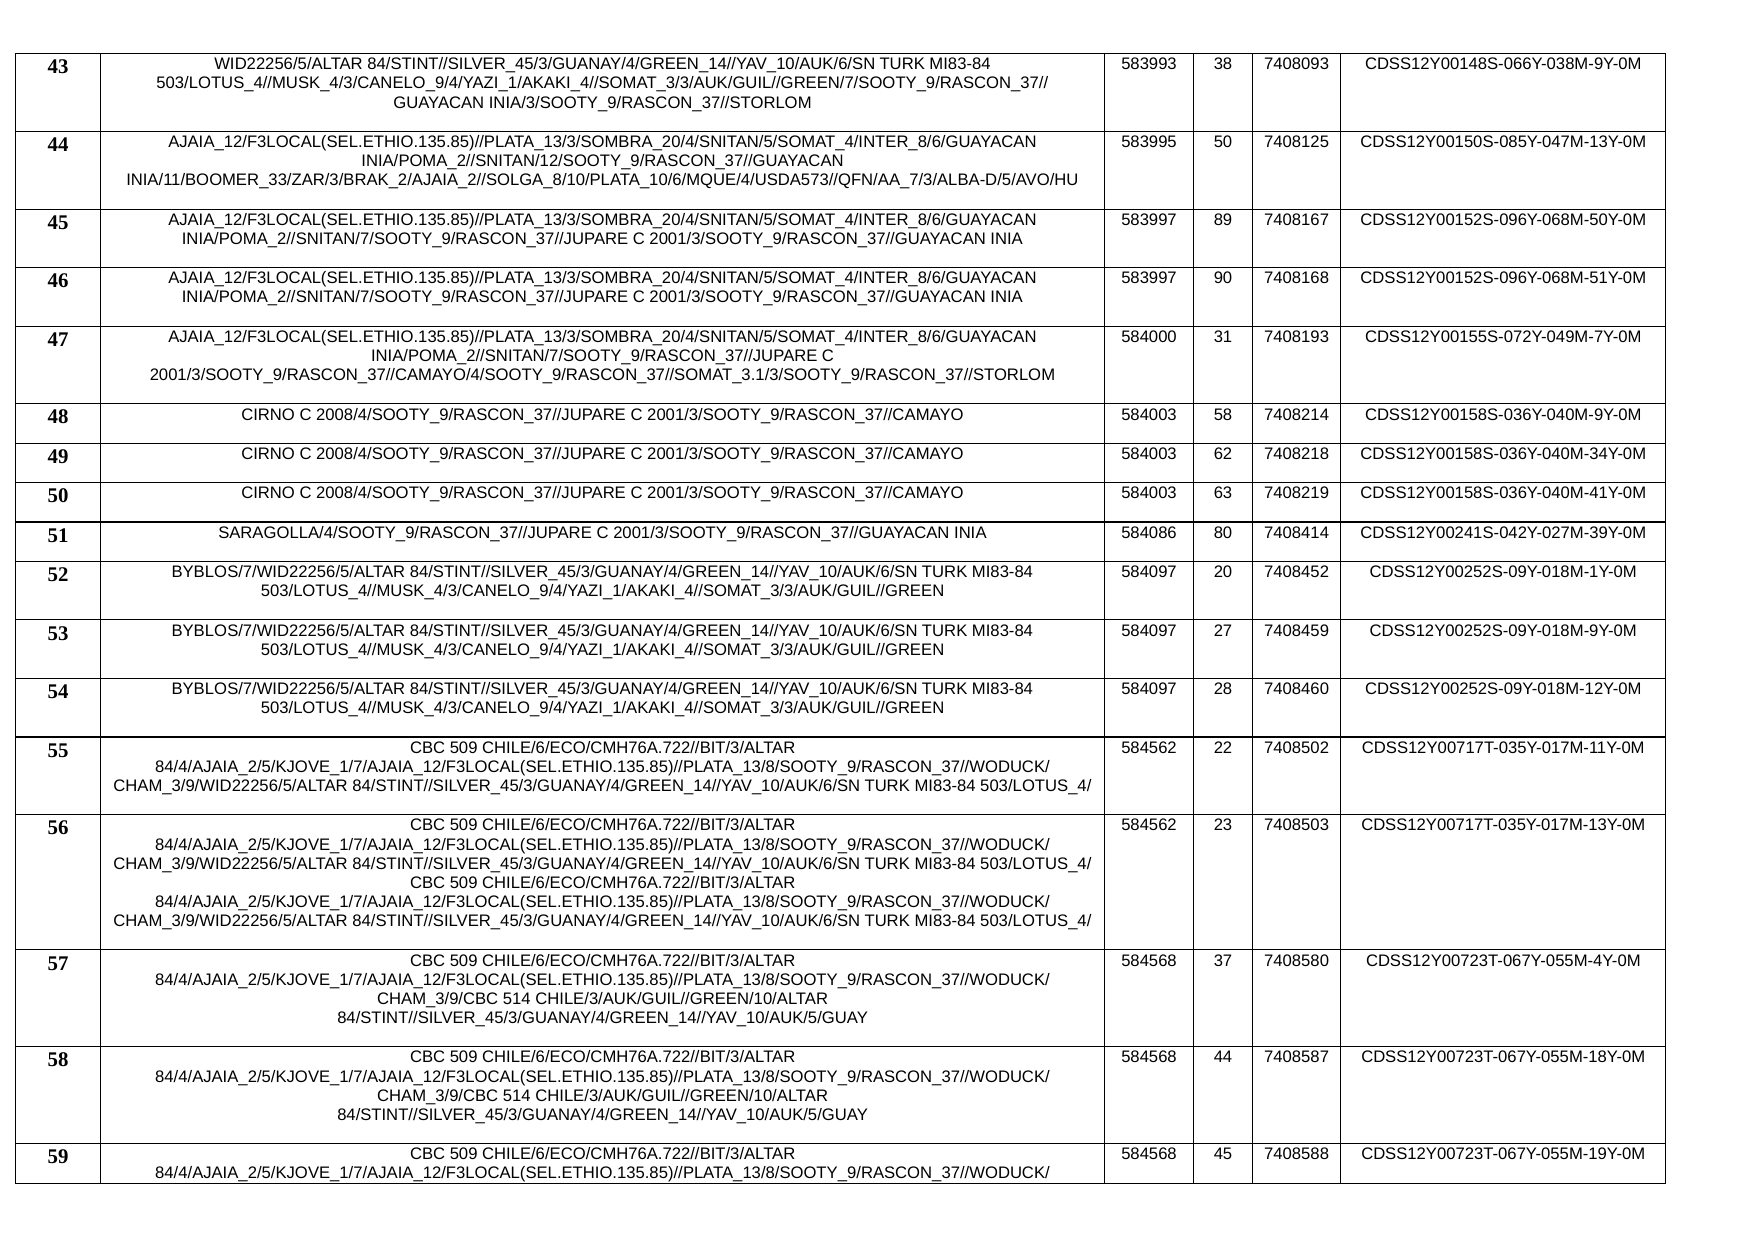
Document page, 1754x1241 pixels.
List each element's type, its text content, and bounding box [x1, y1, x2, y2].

table_cell CIRNO C 2008/4/SOOTY_9/RASCON_37//JUPARE C 2001/3/SOOTY_9/RASCON_37//CAMAYO [101, 444, 1104, 482]
table_cell 584568 [1105, 1047, 1193, 1143]
table_cell 584097 [1105, 679, 1193, 736]
table_cell 7408502 [1253, 738, 1340, 814]
table_cell 57 [16, 950, 100, 1046]
table_cell 44 [1194, 1047, 1252, 1143]
table_cell 7408452 [1253, 562, 1340, 619]
table_cell CDSS12Y00152S-096Y-068M-51Y-0M [1341, 268, 1665, 326]
table_cell 55 [16, 738, 100, 814]
table_cell 52 [16, 562, 100, 619]
table_cell 584562 [1105, 815, 1193, 949]
table_cell CDSS12Y00723T-067Y-055M-18Y-0M [1341, 1047, 1665, 1143]
table_cell 584568 [1105, 1144, 1193, 1182]
table_cell 7408167 [1253, 210, 1340, 267]
table_cell 48 [16, 404, 100, 443]
table_cell CDSS12Y00241S-042Y-027M-39Y-0M [1341, 523, 1665, 561]
table_cell 7408414 [1253, 523, 1340, 561]
table_cell 46 [16, 268, 100, 326]
table_cell 7408588 [1253, 1144, 1340, 1182]
table_cell 7408460 [1253, 679, 1340, 736]
table_cell 59 [16, 1144, 100, 1182]
table_cell 44 [16, 132, 100, 208]
table_cell 50 [16, 483, 100, 521]
table_cell BYBLOS/7/WID22256/5/ALTAR 84/STINT//SILVER_45/3/GUANAY/4/GREEN_14//YAV_10/AUK/6/SN TURK MI83-84 503/LOTUS_4//MUSK_4/3/CANELO_9/4/YAZI_1/AKAKI_4//SOMAT_3/3/AUK/GUIL//GREEN [101, 562, 1104, 619]
table_cell 584003 [1105, 444, 1193, 482]
table_cell AJAIA_12/F3LOCAL(SEL.ETHIO.135.85)//PLATA_13/3/SOMBRA_20/4/SNITAN/5/SOMAT_4/INTER_8/6/GUAYACAN INIA/POMA_2//SNITAN/7/SOOTY_9/RASCON_37//JUPARE C 2001/3/SOOTY_9/RASCON_37//GUAYACAN INIA [101, 210, 1104, 267]
table_cell SARAGOLLA/4/SOOTY_9/RASCON_37//JUPARE C 2001/3/SOOTY_9/RASCON_37//GUAYACAN INIA [101, 523, 1104, 561]
table_cell 584086 [1105, 523, 1193, 561]
table_cell 22 [1194, 738, 1252, 814]
table_cell 583997 [1105, 210, 1193, 267]
table_cell CBC 509 CHILE/6/ECO/CMH76A.722//BIT/3/ALTAR 84/4/AJAIA_2/5/KJOVE_1/7/AJAIA_12/F3LOCAL(SEL.ETHIO.135.85)//PLATA_13/8/SOOTY_9/RASCON_37//WODUCK/CHAM_3/9/WID22256/5/ALTAR 84/STINT//SILVER_45/3/GUANAY/4/GREEN_14//YAV_10/AUK/6/SN TURK MI83-84 503/LOTUS_4/ CBC 509 CHILE/6/ECO/CMH76A.722//BIT/3/ALTAR 84/4/AJAIA_2/5/KJOVE_1/7/AJAIA_12/F3LOCAL(SEL.ETHIO.135.85)//PLATA_13/8/SOOTY_9/RASCON_37//WODUCK/CHAM_3/9/WID22256/5/ALTAR 84/STINT//SILVER_45/3/GUANAY/4/GREEN_14//YAV_10/AUK/6/SN TURK MI83-84 503/LOTUS_4/ [101, 815, 1104, 949]
table_cell 7408193 [1253, 327, 1340, 403]
table_cell 584003 [1105, 483, 1193, 521]
table_cell 31 [1194, 327, 1252, 403]
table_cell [101, 1047, 1104, 1143]
table_cell 583993 [1105, 54, 1193, 131]
table_cell CDSS12Y00252S-09Y-018M-12Y-0M [1341, 679, 1665, 736]
table_cell 56 [16, 815, 100, 949]
table_cell CBC 509 CHILE/6/ECO/CMH76A.722//BIT/3/ALTAR 84/4/AJAIA_2/5/KJOVE_1/7/AJAIA_12/F3LOCAL(SEL.ETHIO.135.85)//PLATA_13/8/SOOTY_9/RASCON_37//WODUCK/CHAM_3/9/WID22256/5/ALTAR 84/STINT//SILVER_45/3/GUANAY/4/GREEN_14//YAV_10/AUK/6/SN TURK MI83-84 503/LOTUS_4/ [101, 738, 1104, 814]
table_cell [1341, 1144, 1665, 1182]
table_cell BYBLOS/7/WID22256/5/ALTAR 84/STINT//SILVER_45/3/GUANAY/4/GREEN_14//YAV_10/AUK/6/SN TURK MI83-84 503/LOTUS_4//MUSK_4/3/CANELO_9/4/YAZI_1/AKAKI_4//SOMAT_3/3/AUK/GUIL//GREEN [101, 679, 1104, 736]
table_cell 7408218 [1253, 444, 1340, 482]
table_cell CIRNO C 2008/4/SOOTY_9/RASCON_37//JUPARE C 2001/3/SOOTY_9/RASCON_37//CAMAYO [101, 404, 1104, 443]
table_cell 45 [16, 210, 100, 267]
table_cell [101, 1144, 1104, 1182]
table_cell 37 [1194, 950, 1252, 1046]
table_cell 7408459 [1253, 620, 1340, 678]
table_cell 7408219 [1253, 483, 1340, 521]
table_cell 90 [1194, 268, 1252, 326]
table_cell CDSS12Y00155S-072Y-049M-7Y-0M [1341, 327, 1665, 403]
table_cell 47 [16, 327, 100, 403]
table_cell CDSS12Y00158S-036Y-040M-34Y-0M [1341, 444, 1665, 482]
table_cell CDSS12Y00723T-067Y-055M-4Y-0M [1341, 950, 1665, 1046]
table_cell 58 [16, 1047, 100, 1143]
table_cell 7408125 [1253, 132, 1340, 208]
table_cell 7408093 [1253, 54, 1340, 131]
table_cell 43 [16, 54, 100, 131]
table_cell 38 [1194, 54, 1252, 131]
table_cell 584000 [1105, 327, 1193, 403]
table_cell 7408503 [1253, 815, 1340, 949]
table_cell CDSS12Y00152S-096Y-068M-50Y-0M [1341, 210, 1665, 267]
table_cell 7408214 [1253, 404, 1340, 443]
table_cell 45 [1194, 1144, 1252, 1182]
table_cell 584568 [1105, 950, 1193, 1046]
table_cell CDSS12Y00158S-036Y-040M-41Y-0M [1341, 483, 1665, 521]
table_cell 51 [16, 523, 100, 561]
table_cell CDSS12Y00150S-085Y-047M-13Y-0M [1341, 132, 1665, 208]
table_cell CDSS12Y00158S-036Y-040M-9Y-0M [1341, 404, 1665, 443]
table_cell CDSS12Y00717T-035Y-017M-11Y-0M [1341, 738, 1665, 814]
table_cell 28 [1194, 679, 1252, 736]
table_cell 20 [1194, 562, 1252, 619]
table_cell AJAIA_12/F3LOCAL(SEL.ETHIO.135.85)//PLATA_13/3/SOMBRA_20/4/SNITAN/5/SOMAT_4/INTER_8/6/GUAYACAN INIA/POMA_2//SNITAN/7/SOOTY_9/RASCON_37//JUPARE C 2001/3/SOOTY_9/RASCON_37//CAMAYO/4/SOOTY_9/RASCON_37//SOMAT_3.1/3/SOOTY_9/RASCON_37//STORLOM [101, 327, 1104, 403]
table_cell 584003 [1105, 404, 1193, 443]
table_cell 7408168 [1253, 268, 1340, 326]
table_cell CDSS12Y00252S-09Y-018M-1Y-0M [1341, 562, 1665, 619]
table_cell CDSS12Y00717T-035Y-017M-13Y-0M [1341, 815, 1665, 949]
table_cell 584097 [1105, 562, 1193, 619]
table_cell 23 [1194, 815, 1252, 949]
table_cell 7408587 [1253, 1047, 1340, 1143]
table_cell CDSS12Y00148S-066Y-038M-9Y-0M [1341, 54, 1665, 131]
table_cell CDSS12Y00252S-09Y-018M-9Y-0M [1341, 620, 1665, 678]
table_cell 80 [1194, 523, 1252, 561]
table_cell 54 [16, 679, 100, 736]
table_cell BYBLOS/7/WID22256/5/ALTAR 84/STINT//SILVER_45/3/GUANAY/4/GREEN_14//YAV_10/AUK/6/SN TURK MI83-84 503/LOTUS_4//MUSK_4/3/CANELO_9/4/YAZI_1/AKAKI_4//SOMAT_3/3/AUK/GUIL//GREEN [101, 620, 1104, 678]
table_cell 583995 [1105, 132, 1193, 208]
table_cell 584562 [1105, 738, 1193, 814]
table_cell 58 [1194, 404, 1252, 443]
table_cell CIRNO C 2008/4/SOOTY_9/RASCON_37//JUPARE C 2001/3/SOOTY_9/RASCON_37//CAMAYO [101, 483, 1104, 521]
table_cell 63 [1194, 483, 1252, 521]
table_cell AJAIA_12/F3LOCAL(SEL.ETHIO.135.85)//PLATA_13/3/SOMBRA_20/4/SNITAN/5/SOMAT_4/INTER_8/6/GUAYACAN INIA/POMA_2//SNITAN/7/SOOTY_9/RASCON_37//JUPARE C 2001/3/SOOTY_9/RASCON_37//GUAYACAN INIA [101, 268, 1104, 326]
table_cell 50 [1194, 132, 1252, 208]
table_cell WID22256/5/ALTAR 84/STINT//SILVER_45/3/GUANAY/4/GREEN_14//YAV_10/AUK/6/SN TURK MI83-84 503/LOTUS_4//MUSK_4/3/CANELO_9/4/YAZI_1/AKAKI_4//SOMAT_3/3/AUK/GUIL//GREEN/7/SOOTY_9/RASCON_37//GUAYACAN INIA/3/SOOTY_9/RASCON_37//STORLOM [101, 54, 1104, 131]
table_cell 584097 [1105, 620, 1193, 678]
table_cell 49 [16, 444, 100, 482]
table_cell 89 [1194, 210, 1252, 267]
table_cell 583997 [1105, 268, 1193, 326]
table_cell AJAIA_12/F3LOCAL(SEL.ETHIO.135.85)//PLATA_13/3/SOMBRA_20/4/SNITAN/5/SOMAT_4/INTER_8/6/GUAYACAN INIA/POMA_2//SNITAN/12/SOOTY_9/RASCON_37//GUAYACAN INIA/11/BOOMER_33/ZAR/3/BRAK_2/AJAIA_2//SOLGA_8/10/PLATA_10/6/MQUE/4/USDA573//QFN/AA_7/3/ALBA-D/5/AVO/HU [101, 132, 1104, 208]
table_cell 27 [1194, 620, 1252, 678]
table_cell 62 [1194, 444, 1252, 482]
table_cell 7408580 [1253, 950, 1340, 1046]
table_cell 53 [16, 620, 100, 678]
